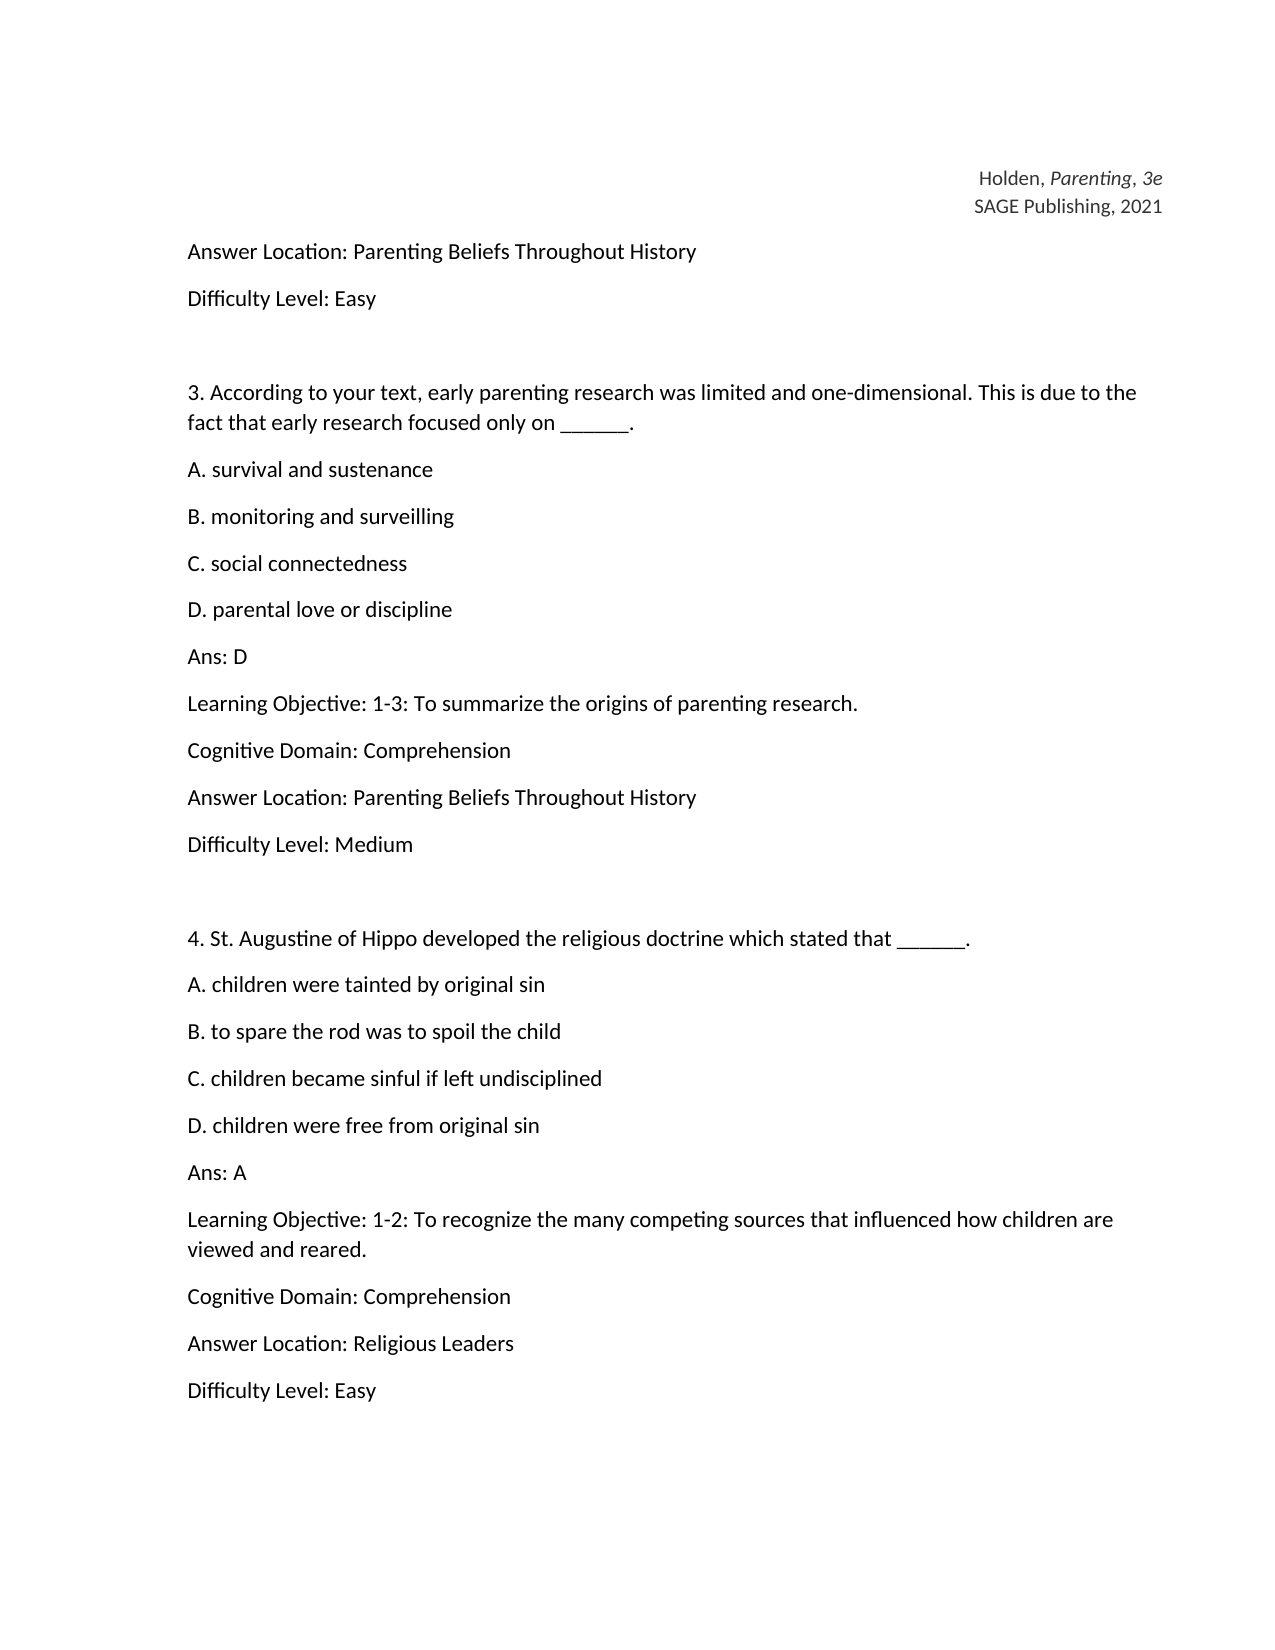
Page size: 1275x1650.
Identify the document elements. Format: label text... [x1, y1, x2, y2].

text Difficulty Level: Medium [187, 830, 1162, 858]
text B. monitoring and surveilling [187, 502, 1162, 530]
text 3. According to your text, early parenting research was limited and one-dimensional. This is due to the fact that early research focused only on ______. [187, 378, 1162, 436]
text D. children were free from original sin [187, 1111, 1162, 1139]
text Answer Location: Parenting Beliefs Throughout History [187, 783, 1162, 811]
text Learning Objective: 1-2: To recognize the many competing sources that influenced how children are viewed and reared. [187, 1205, 1162, 1263]
text Answer Location: Religious Leaders [187, 1329, 1162, 1357]
text Ans: A [187, 1158, 1162, 1186]
text B. to spare the rod was to spoil the child [187, 1017, 1162, 1045]
text 4. St. Augustine of Hippo developed the religious doctrine which stated that ______. [187, 924, 1162, 952]
text Ans: D [187, 642, 1162, 670]
text Difficulty Level: Easy [187, 284, 1162, 312]
text C. children became sinful if left undisciplined [187, 1064, 1162, 1092]
text Cognitive Domain: Comprehension [187, 736, 1162, 764]
text A. survival and sustenance [187, 455, 1162, 483]
text Difficulty Level: Easy [187, 1376, 1162, 1404]
text Cognitive Domain: Comprehension [187, 1282, 1162, 1310]
text Learning Objective: 1-3: To summarize the origins of parenting research. [187, 689, 1162, 717]
text Answer Location: Parenting Beliefs Throughout History [187, 237, 1162, 265]
text C. social connectedness [187, 549, 1162, 577]
text A. children were tainted by original sin [187, 971, 1162, 998]
text D. parental love or discipline [187, 596, 1162, 623]
